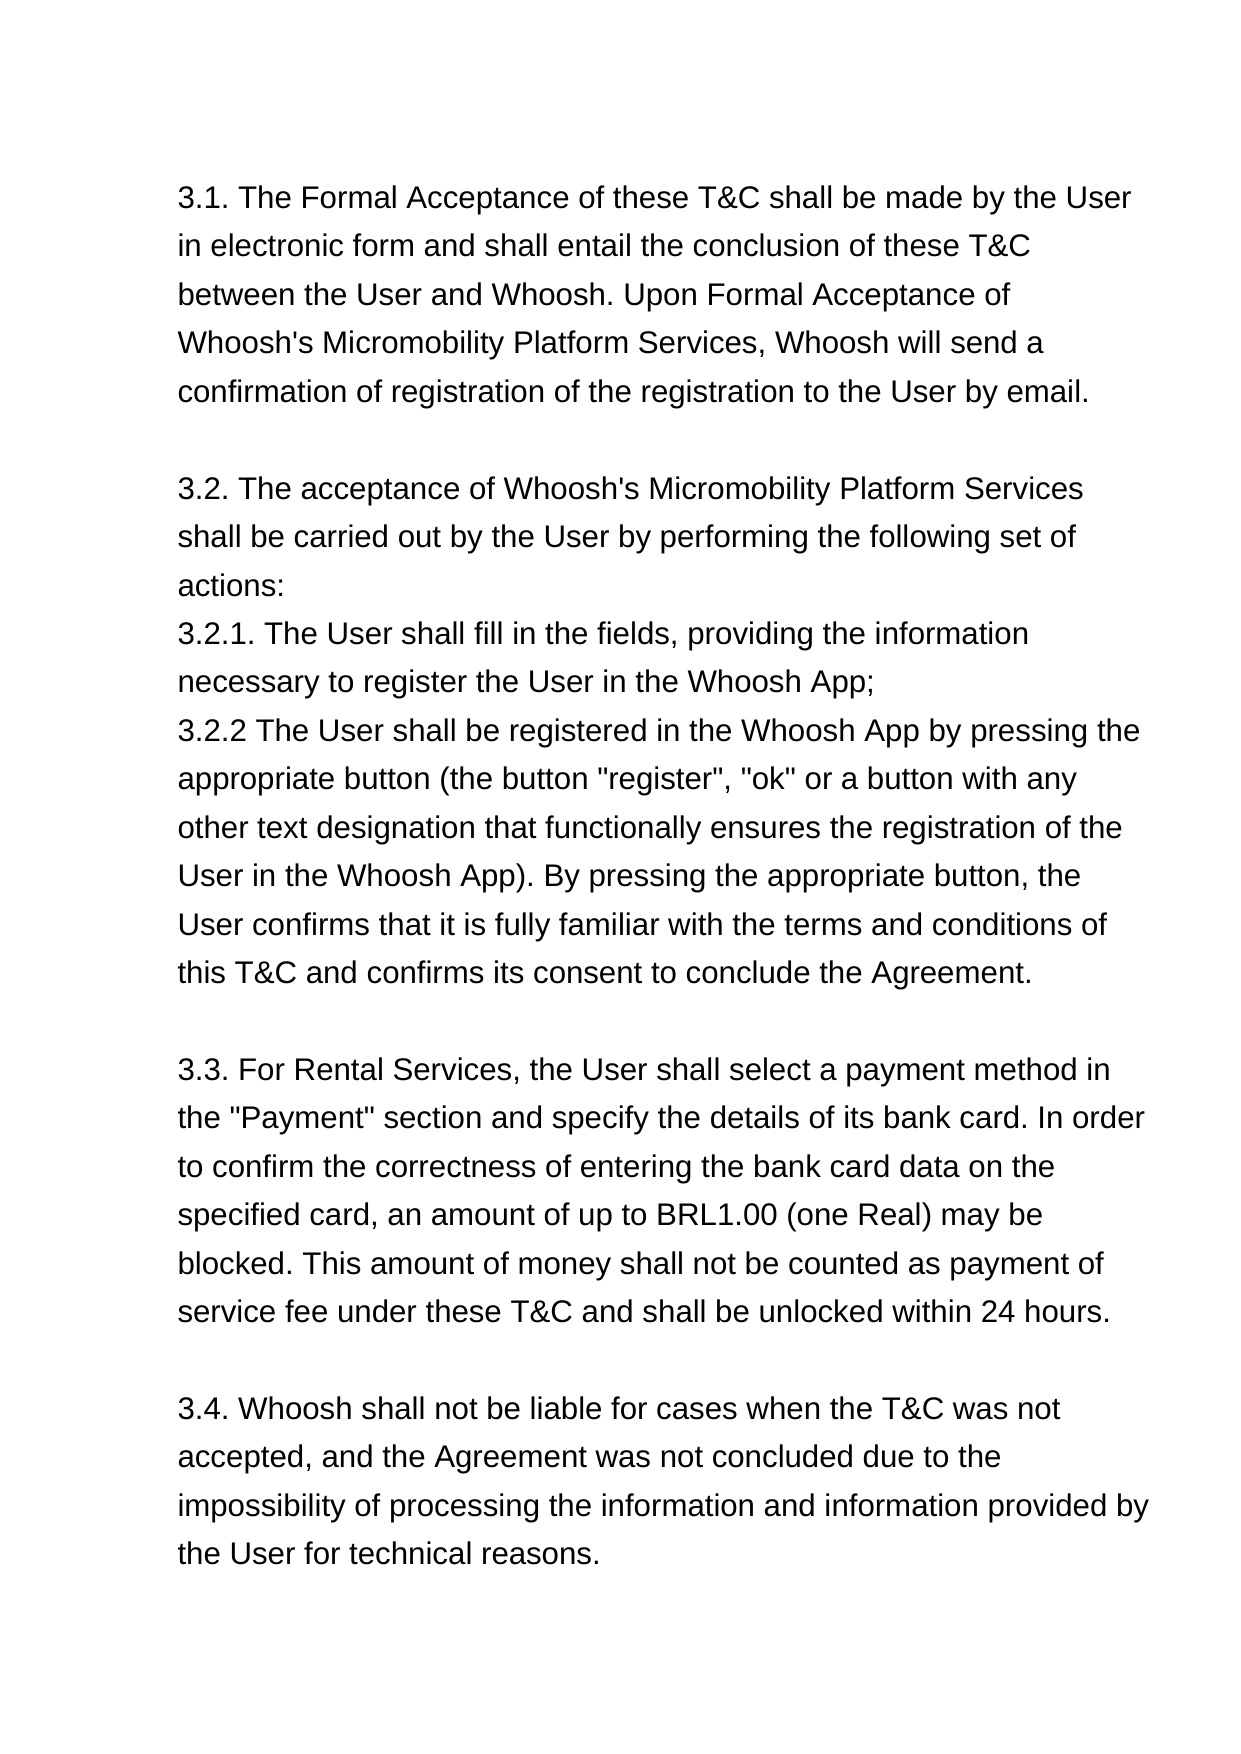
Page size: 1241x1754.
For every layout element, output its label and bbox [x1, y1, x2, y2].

text [177, 118, 1152, 1620]
